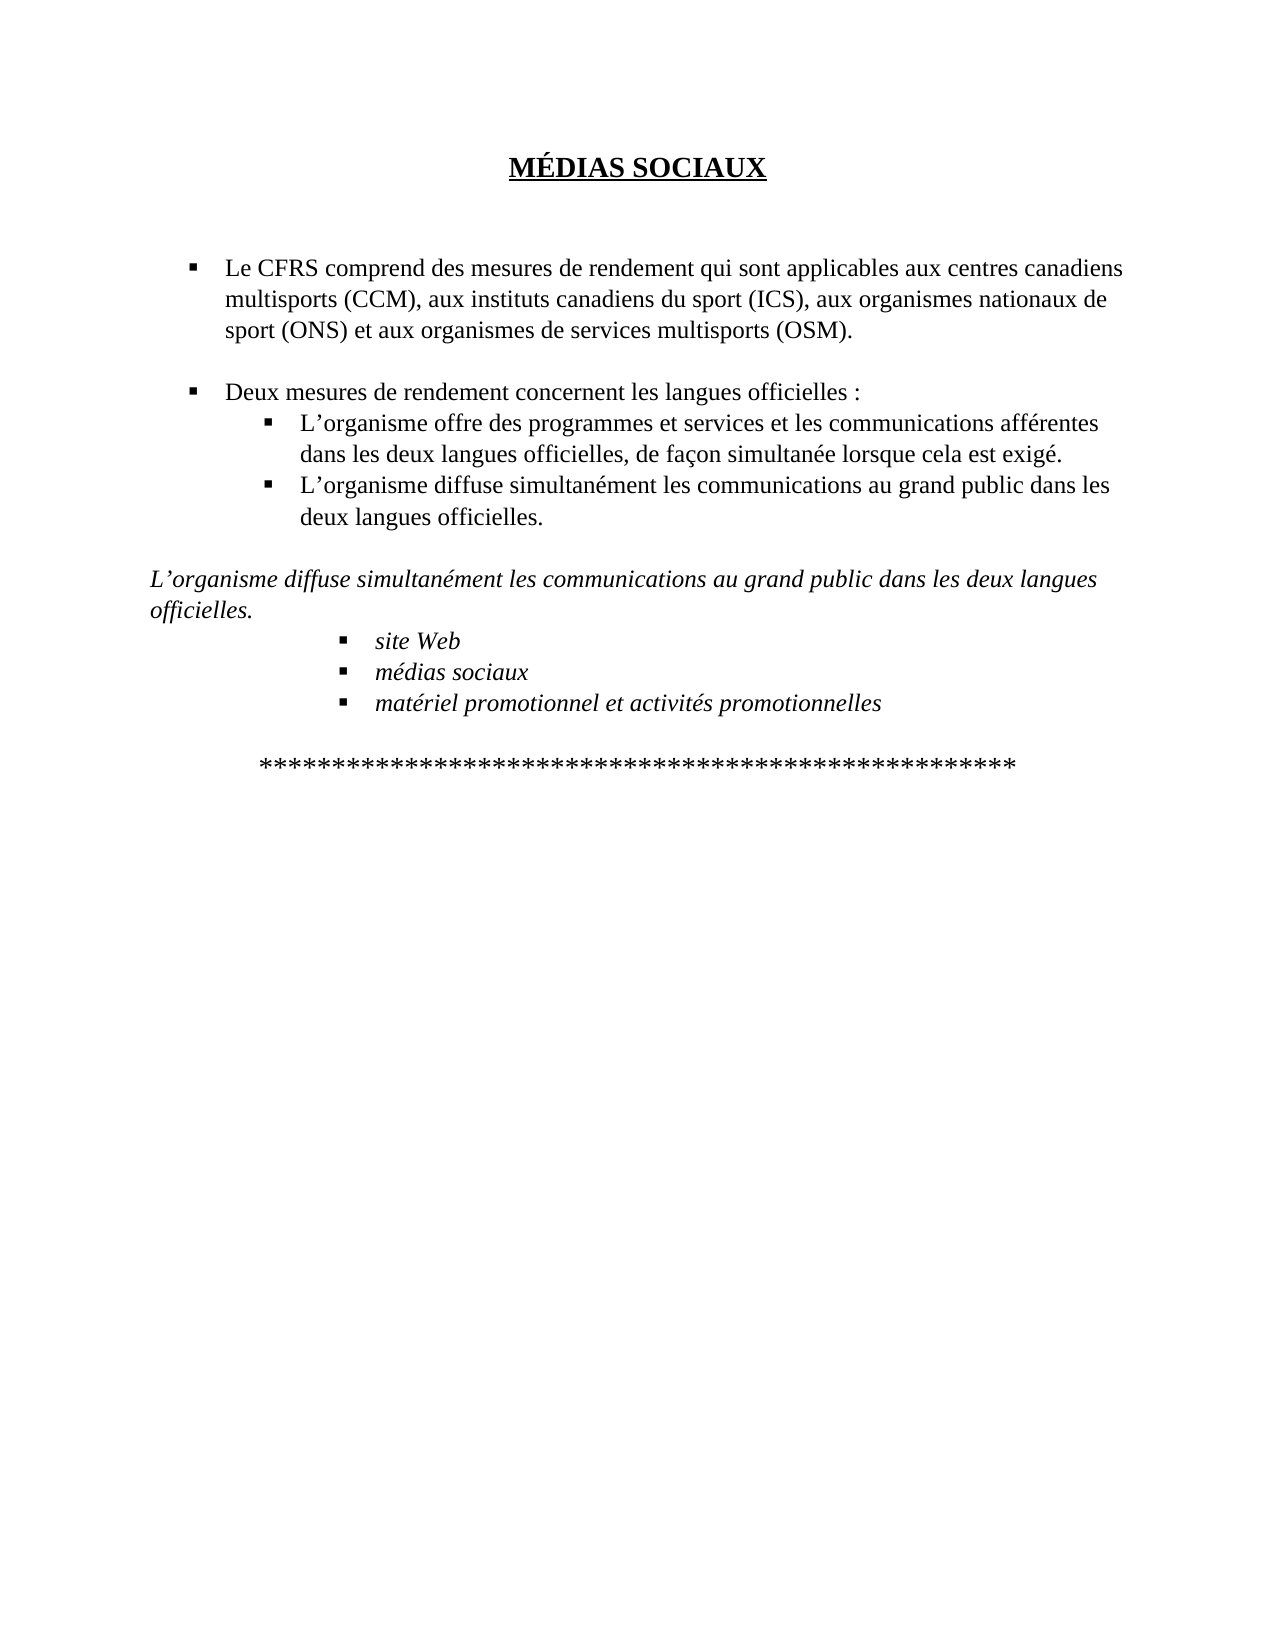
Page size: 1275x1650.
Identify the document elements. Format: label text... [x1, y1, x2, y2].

text MÉDIAS SOCIAUX [150, 150, 1125, 183]
list L’organisme diffuse simultanément les communications au grand public dans les deux langues officielles. [262, 471, 1125, 530]
list L’organisme offre des programmes et services et les communications afférentes dans les deux langues officielles, de façon simultanée lorsque cela est exigé. [262, 408, 1125, 468]
text L’organisme diffuse simultanément les communications au grand public dans les deux langues officielles. [150, 564, 1125, 623]
list Deux mesures de rendement concernent les langues officielles : [187, 377, 1125, 406]
list matériel promotionnel et activités promotionnelles [337, 688, 1125, 717]
list site Web [337, 626, 1125, 654]
text **************************************************** [150, 750, 1125, 783]
list Le CFRS comprend des mesures de rendement qui sont applicables aux centres canadiens multisports (CCM), aux instituts canadiens du sport (ICS), aux organismes nationaux de sport (ONS) et aux organismes de services multisports (OSM). [187, 253, 1125, 344]
list médias sociaux [337, 657, 1125, 686]
